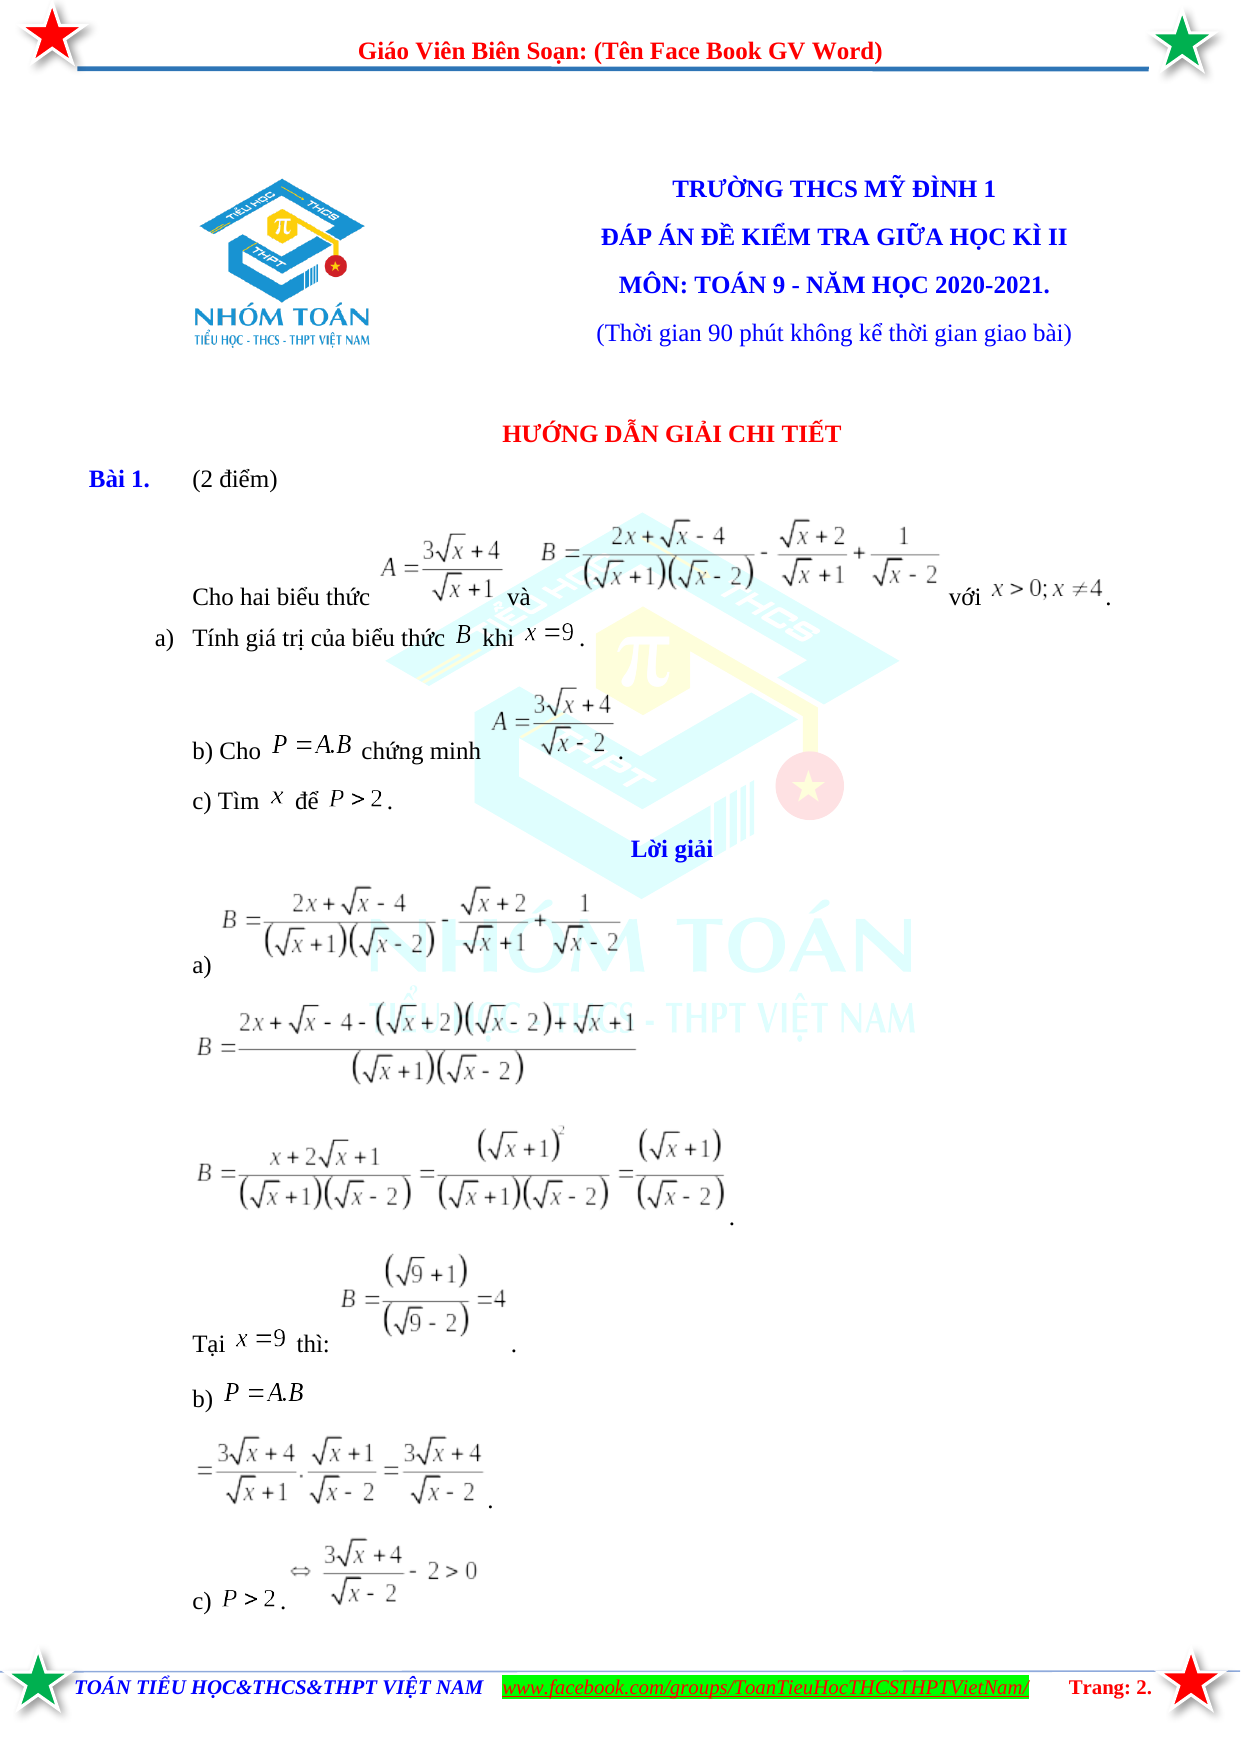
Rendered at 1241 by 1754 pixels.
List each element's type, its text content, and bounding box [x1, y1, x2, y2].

text . [192, 1432, 1152, 1514]
text b) Cho chứng minh . [192, 683, 1152, 765]
text Lời giải [192, 834, 1152, 863]
list Tính giá trị của biểu thức khi . [154, 615, 1152, 652]
text c) Tìm để . [192, 784, 1152, 815]
text a) [192, 882, 1152, 979]
table_header [78, 175, 383, 374]
table_header TRƯỜNG THCS MỸ ĐÌNH 1 ĐÁP ÁN ĐỀ KIỂM TRA GIỮA HỌC KÌ II MÔN: TOÁN 9 - NĂM HỌC 2020-2021. (Thời gian 90 phút không kể thời gian giao bài) [383, 175, 1181, 374]
picture [192, 174, 373, 355]
text HƯỚNG DẪN GIẢI CHI TIẾT [192, 419, 1152, 448]
text c) . [192, 1533, 1152, 1615]
list Cho hai biểu thức và với . [192, 514, 1152, 611]
text b) [192, 1377, 1152, 1413]
text Tại thì: . [192, 1249, 1152, 1358]
subtitle (2 điểm) [89, 464, 1152, 493]
text . [192, 1119, 1152, 1231]
